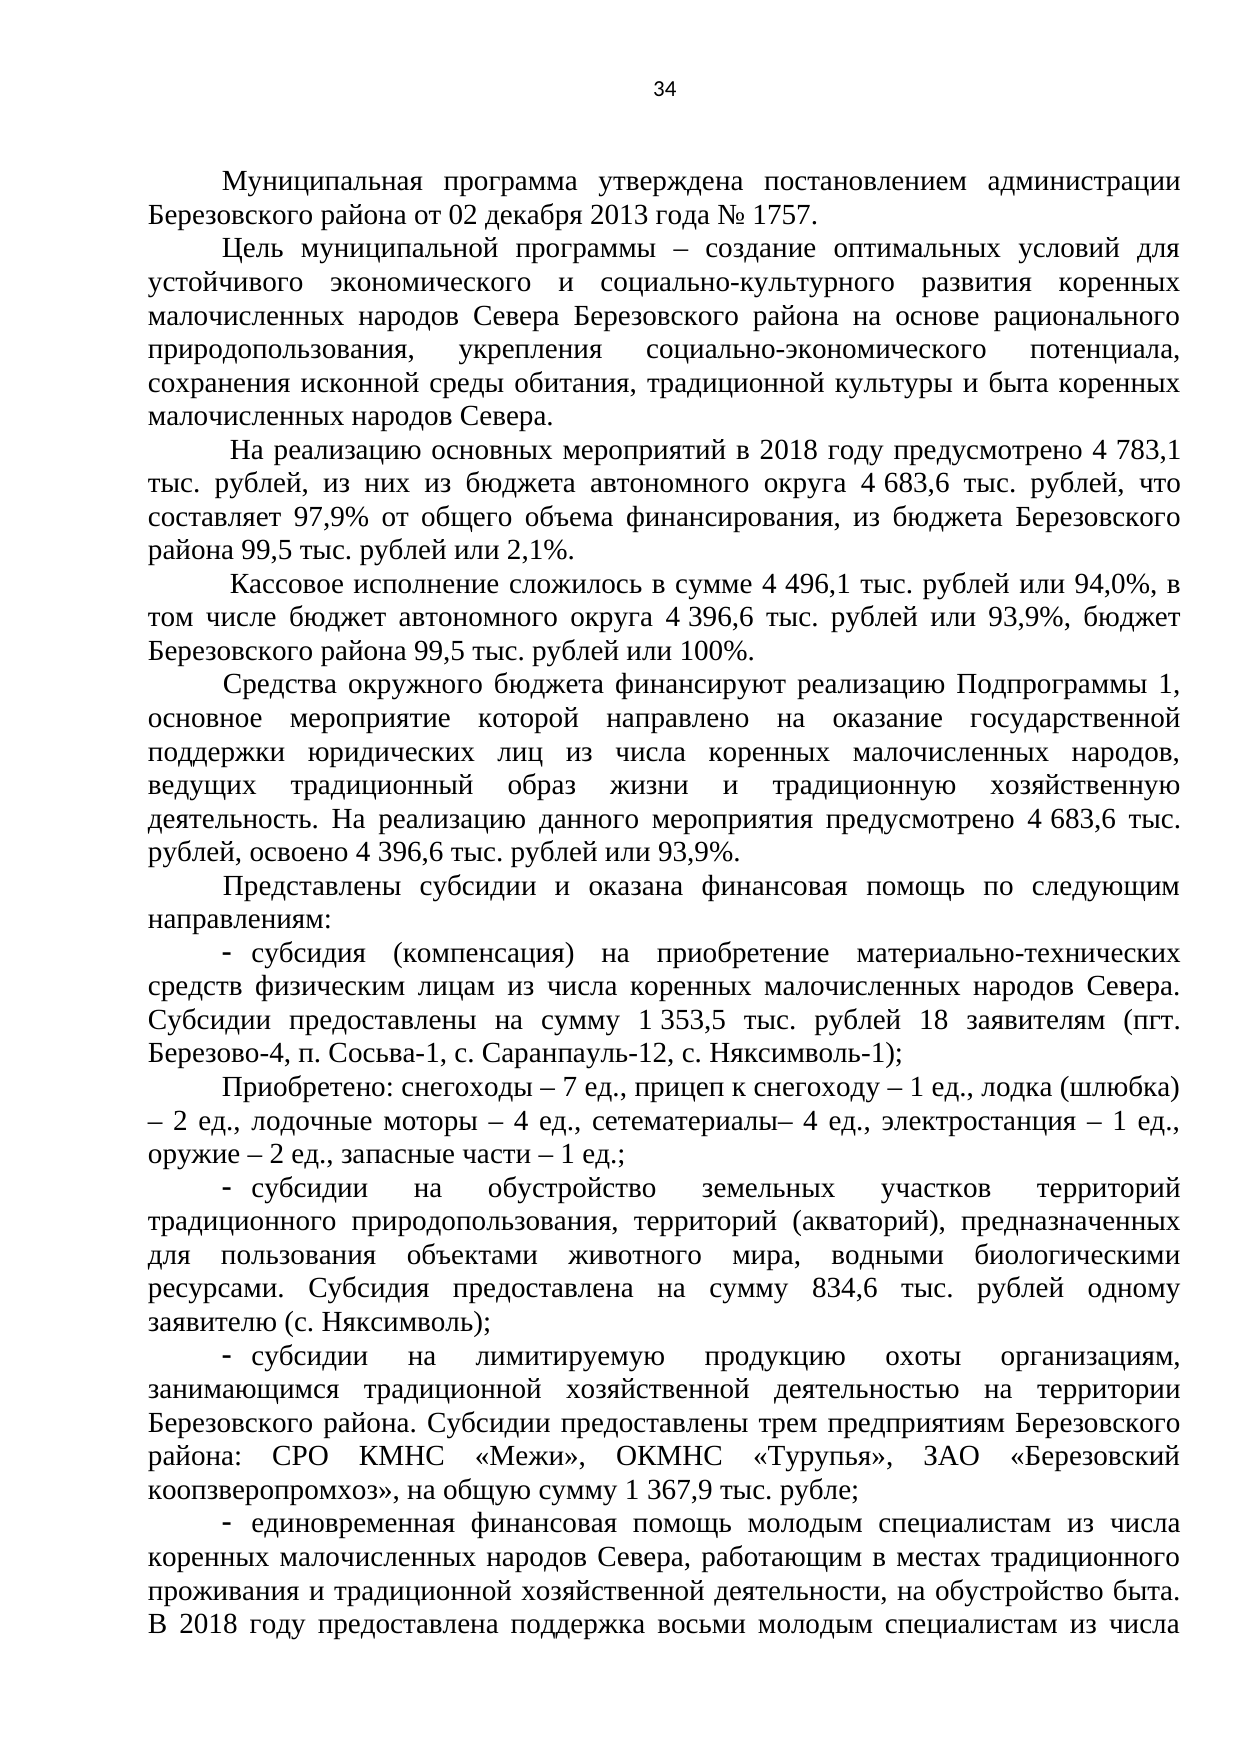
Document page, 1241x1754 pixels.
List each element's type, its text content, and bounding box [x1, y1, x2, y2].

list субсидии на обустройство земельных участков территорий традиционного природопользования, территорий (акваторий), предназначенных для пользования объектами животного мира, водными биологическими ресурсами. Субсидия предоставлена на сумму 834,6 тыс. рублей одному заявителю (с. Няксимволь); [148, 1170, 1181, 1338]
text Муниципальная программа утверждена постановлением администрации Березовского района от 02 декабря 2013 года № 1757. [148, 163, 1181, 231]
list субсидии на лимитируемую продукцию охоты организациям, занимающимся традиционной хозяйственной деятельностью на территории Березовского района. Субсидии предоставлены трем предприятиям Березовского района: СРО КМНС «Межи», ОКМНС «Турупья», ЗАО «Березовский коопзверопромхоз», на общую сумму 1 367,9 тыс. рубле; [148, 1338, 1181, 1505]
text Цель муниципальной программы – создание оптимальных условий для устойчивого экономического и социально-культурного развития коренных малочисленных народов Севера Березовского района на основе рационального природопользования, укрепления социально-экономического потенциала, сохранения исконной среды обитания, традиционной культуры и быта коренных малочисленных народов Севера. [148, 231, 1181, 432]
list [148, 1505, 1181, 1640]
text Средства окружного бюджета финансируют реализацию Подпрограммы 1, основное мероприятие которой направлено на оказание государственной поддержки юридических лиц из числа коренных малочисленных народов, ведущих традиционный образ жизни и традиционную хозяйственную деятельность. На реализацию данного мероприятия предусмотрено 4 683,6 тыс. рублей, освоено 4 396,6 тыс. рублей или 93,9%. [148, 667, 1181, 868]
text Кассовое исполнение сложилось в сумме 4 496,1 тыс. рублей или 94,0%, в том числе бюджет автономного округа 4 396,6 тыс. рублей или 93,9%, бюджет Березовского района 99,5 тыс. рублей или 100%. [148, 566, 1181, 667]
text Приобретено: снегоходы – 7 ед., прицеп к снегоходу – 1 ед., лодка (шлюбка) – 2 ед., лодочные моторы – 4 ед., сетематериалы– 4 ед., электростанция – 1 ед., оружие – 2 ед., запасные части – 1 ед.; [148, 1069, 1181, 1170]
text Представлены субсидии и оказана финансовая помощь по следующим направлениям: [148, 868, 1181, 935]
list субсидия (компенсация) на приобретение материально-технических средств физическим лицам из числа коренных малочисленных народов Севера. Субсидии предоставлены на сумму 1 353,5 тыс. рублей 18 заявителям (пгт. Березово-4, п. Сосьва-1, с. Саранпауль-12, с. Няксимволь-1); [148, 935, 1181, 1069]
text На реализацию основных мероприятий в 2018 году предусмотрено 4 783,1 тыс. рублей, из них из бюджета автономного округа 4 683,6 тыс. рублей, что составляет 97,9% от общего объема финансирования, из бюджета Березовского района 99,5 тыс. рублей или 2,1%. [148, 432, 1181, 566]
